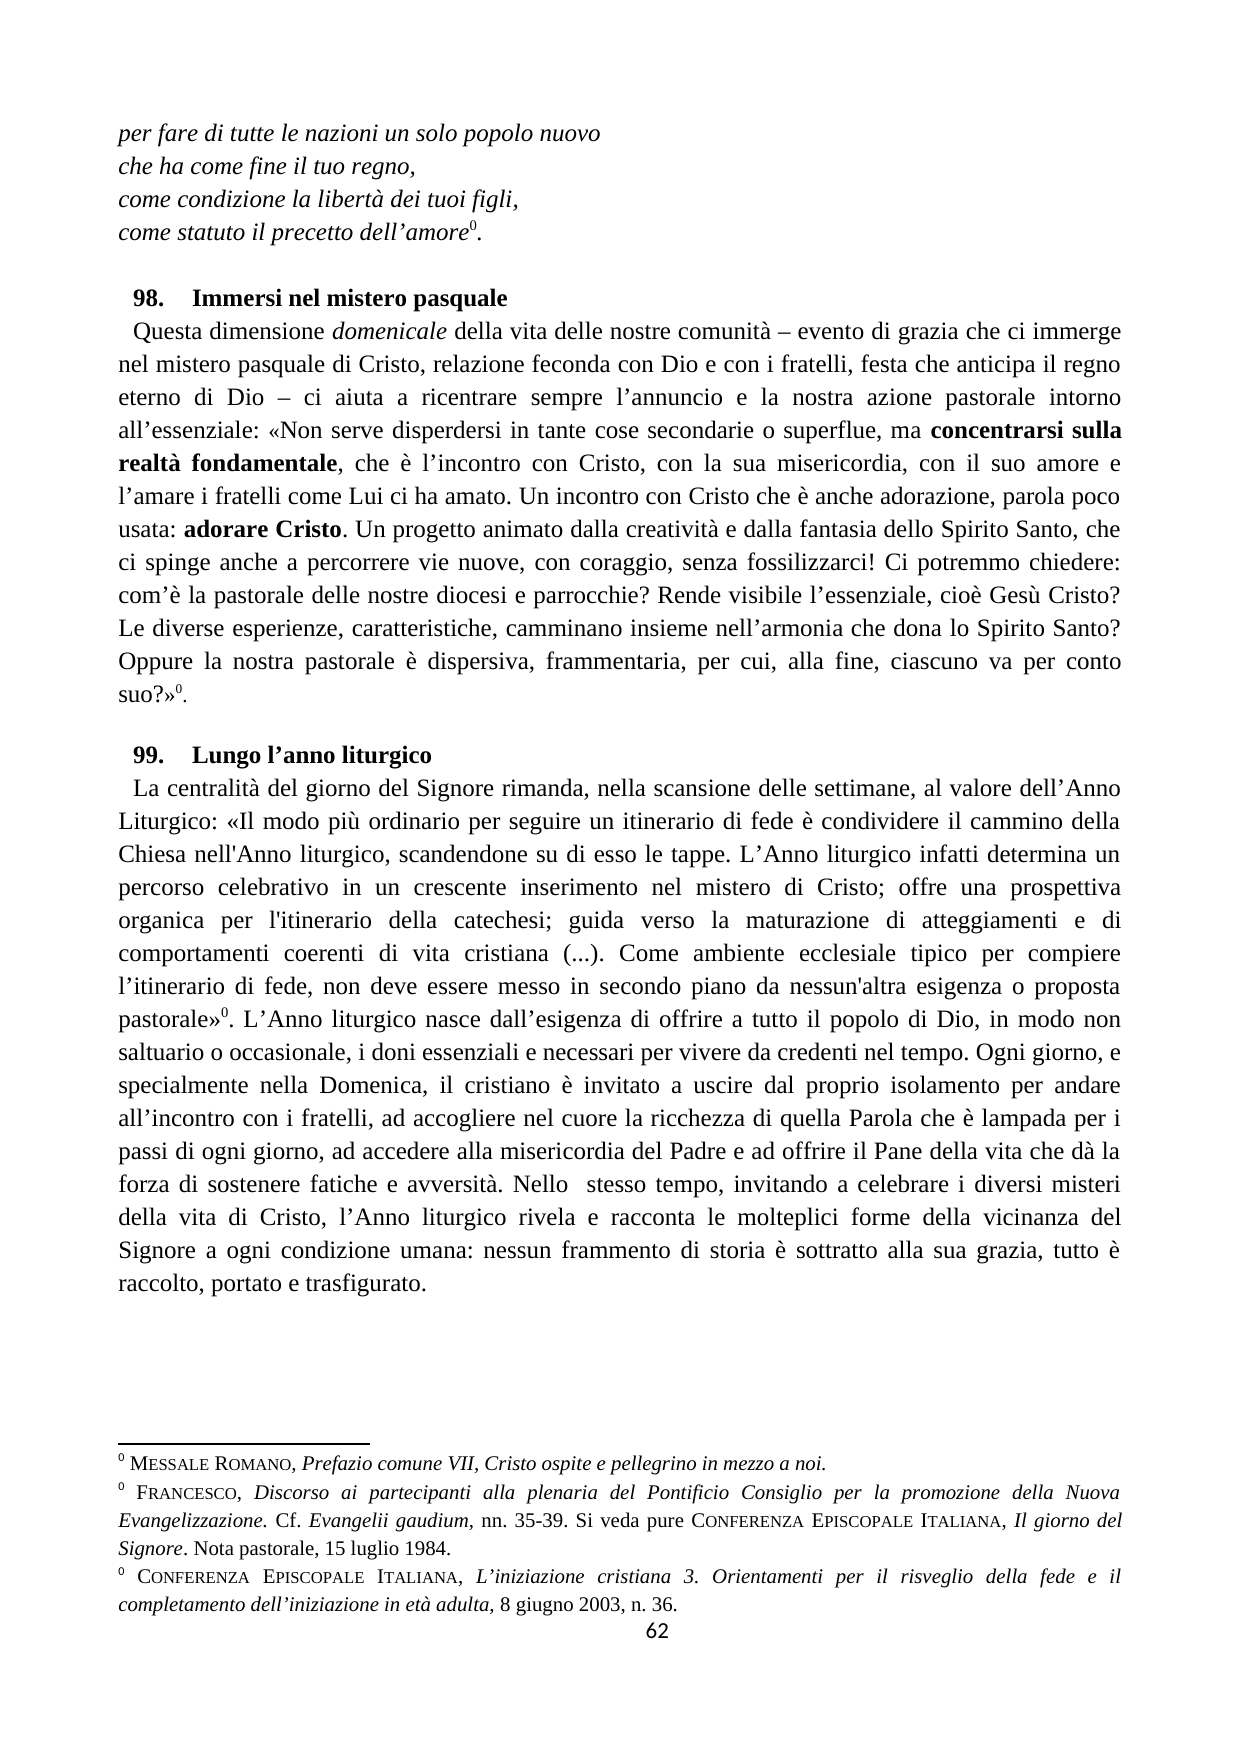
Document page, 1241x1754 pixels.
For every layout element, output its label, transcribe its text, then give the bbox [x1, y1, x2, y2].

text La centralità del giorno del Signore rimanda, nella scansione delle settimane, al valore dell’Anno Liturgico: «Il modo più ordinario per seguire un itinerario di fede è condividere il cammino della Chiesa nell'Anno liturgico, scandendone su di esso le tappe. L’Anno liturgico infatti determina un percorso celebrativo in un crescente inserimento nel mistero di Cristo; offre una prospettiva organica per l'itinerario della catechesi; guida verso la maturazione di atteggiamenti e di comportamenti coerenti di vita cristiana (...). Come ambiente ecclesiale tipico per compiere l’itinerario di fede, non deve essere messo in secondo piano da nessun'altra esigenza o proposta pastorale». L’Anno liturgico nasce dall’esigenza di offrire a tutto il popolo di Dio, in modo non saltuario o occasionale, i doni essenziali e necessari per vivere da credenti nel tempo. Ogni giorno, e specialmente nella Domenica, il cristiano è invitato a uscire dal proprio isolamento per andare all’incontro con i fratelli, ad accogliere nel cuore la ricchezza di quella Parola che è lampada per i passi di ogni giorno, ad accedere alla misericordia del Padre e ad offrire il Pane della vita che dà la forza di sostenere fatiche e avversità. Nello stesso tempo, invitando a celebrare i diversi misteri della vita di Cristo, l’Anno liturgico rivela e racconta le molteplici forme della vicinanza del Signore a ogni condizione umana: nessun frammento di storia è sottratto alla sua grazia, tutto è raccolto, portato e trasfigurato. [118, 773, 1122, 1297]
list Lungo l’anno liturgico [118, 740, 1122, 769]
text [118, 118, 1122, 246]
list Immersi nel mistero pasquale [118, 283, 1122, 312]
text Questa dimensione domenicale della vita delle nostre comunità – evento di grazia che ci immerge nel mistero pasquale di Cristo, relazione feconda con Dio e con i fratelli, festa che anticipa il regno eterno di Dio – ci aiuta a ricentrare sempre l’annuncio e la nostra azione pastorale intorno all’essenziale: «Non serve disperdersi in tante cose secondarie o superflue, ma concentrarsi sulla realtà fondamentale, che è l’incontro con Cristo, con la sua misericordia, con il suo amore e l’amare i fratelli come Lui ci ha amato. Un incontro con Cristo che è anche adorazione, parola poco usata: adorare Cristo. Un progetto animato dalla creatività e dalla fantasia dello Spirito Santo, che ci spinge anche a percorrere vie nuove, con coraggio, senza fossilizzarci! Ci potremmo chiedere: com’è la pastorale delle nostre diocesi e parrocchie? Rende visibile l’essenziale, cioè Gesù Cristo? Le diverse esperienze, caratteristiche, camminano insieme nell’armonia che dona lo Spirito Santo? Oppure la nostra pastorale è dispersiva, frammentaria, per cui, alla fine, ciascuno va per conto suo?». [118, 316, 1122, 708]
